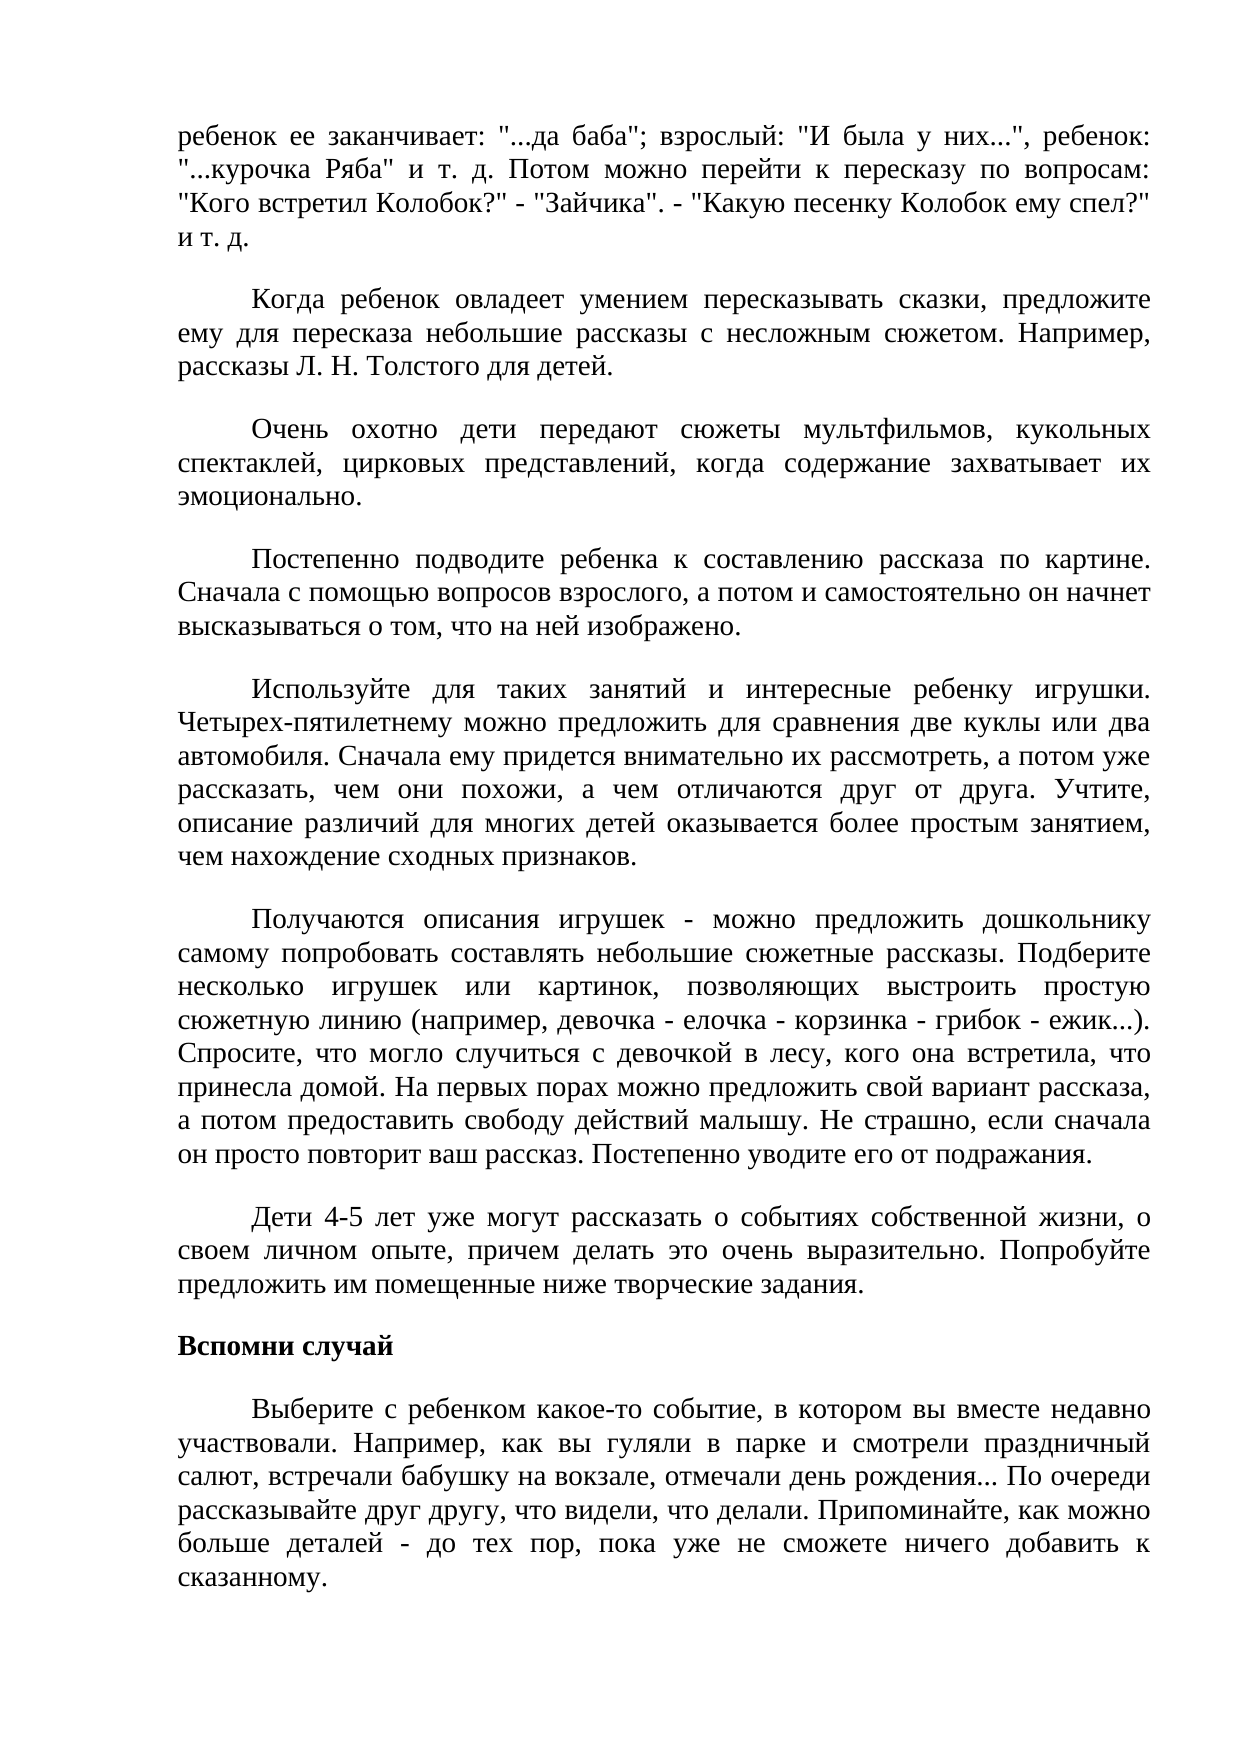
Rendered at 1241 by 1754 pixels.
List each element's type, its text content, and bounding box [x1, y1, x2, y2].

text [177, 118, 1152, 252]
text Постепенно подводите ребенка к составлению рассказа по картине. Сначала с помощью вопросов взрослого, а потом и самостоятельно он начнет высказываться о том, что на ней изображено. [177, 541, 1152, 642]
text Получаются описания игрушек - можно предложить дошкольнику самому попробовать составлять небольшие сюжетные рассказы. Подберите несколько игрушек или картинок, позволяющих выстроить простую сюжетную линию (например, девочка - елочка - корзинка - грибок - ежик...). Спросите, что могло случиться с девочкой в лесу, кого она встретила, что принесла домой. На первых порах можно предложить свой вариант рассказа, а потом предоставить свободу действий малышу. Не страшно, если сначала он просто повторит ваш рассказ. Постепенно уводите его от подражания. [177, 901, 1152, 1169]
text Очень охотно дети передают сюжеты мультфильмов, кукольных спектаклей, цирковых представлений, когда содержание захватывает их эмоционально. [177, 411, 1152, 512]
text Выберите с ребенком какое-то событие, в котором вы вместе недавно участвовали. Например, как вы гуляли в парке и смотрели праздничный салют, встречали бабушку на вокзале, отмечали день рождения... По очереди рассказывайте друг другу, что видели, что делали. Припоминайте, как можно больше деталей - до тех пор, пока уже не сможете ничего добавить к сказанному. [177, 1391, 1152, 1592]
text Дети 4-5 лет уже могут рассказать о событиях собственной жизни, о своем личном опыте, причем делать это очень выразительно. Попробуйте предложить им помещенные ниже творческие задания. [177, 1199, 1152, 1299]
text Вспомни случай [177, 1328, 1152, 1362]
text Когда ребенок овладеет умением пересказывать сказки, предложите ему для пересказа небольшие рассказы с несложным сюжетом. Например, рассказы Л. Н. Толстого для детей. [177, 281, 1152, 382]
text Используйте для таких занятий и интересные ребенку игрушки. Четырех-пятилетнему можно предложить для сравнения две куклы или два автомобиля. Сначала ему придется внимательно их рассмотреть, а потом уже рассказать, чем они похожи, а чем отличаются друг от друга. Учтите, описание различий для многих детей оказывается более простым занятием, чем нахождение сходных признаков. [177, 671, 1152, 872]
